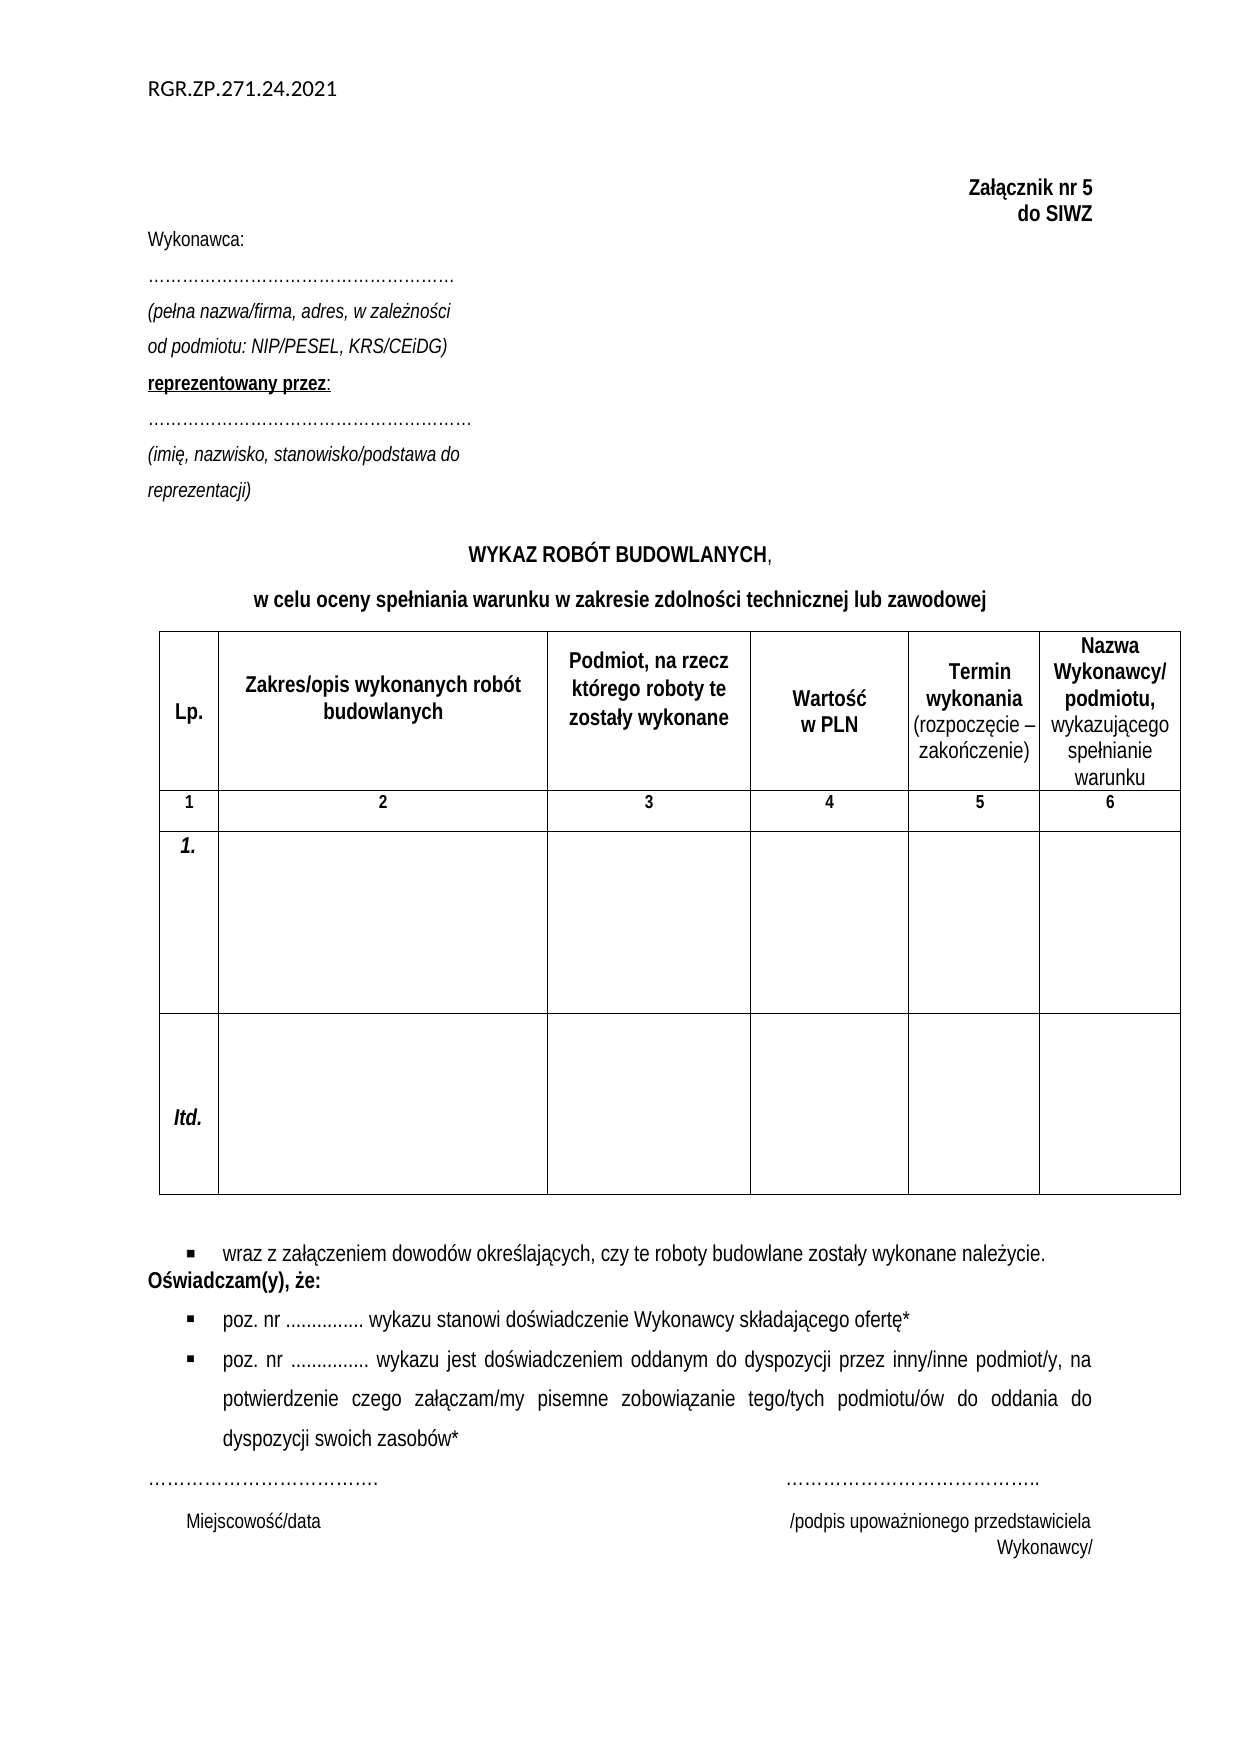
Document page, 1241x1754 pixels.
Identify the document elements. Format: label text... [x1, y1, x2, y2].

text reprezentowany przez: [148, 370, 1093, 394]
table_cell [219, 1014, 547, 1194]
table_cell [1040, 832, 1180, 1013]
text ………………………………………………… [148, 406, 472, 430]
text (pełna nazwa/firma, adres, w zależności od podmiotu: NIP/PESEL, KRS/CEiDG) [148, 298, 472, 358]
list wraz z załączeniem dowodów określających, czy te roboty budowlane zostały wykonane należycie. [185, 1240, 1093, 1267]
table_cell 3 [548, 791, 750, 831]
table_cell 1. [160, 832, 218, 1013]
text WYKAZ ROBÓT BUDOWLANYCH, [148, 541, 1093, 567]
table_cell [548, 1014, 750, 1194]
text (imię, nazwisko, stanowisko/podstawa do reprezentacji) [148, 442, 472, 502]
table_cell [909, 1014, 1039, 1194]
table_cell [751, 1014, 908, 1194]
list poz. nr ............... wykazu stanowi doświadczenie Wykonawcy składającego ofertę* [185, 1306, 1093, 1332]
table_cell Itd. [160, 1014, 218, 1194]
table_cell 5 [909, 791, 1039, 831]
table_header Podmiot, na rzecz którego roboty te zostały wykonane [548, 632, 750, 790]
text ………………………………. ………………………………….. [148, 1464, 1093, 1490]
table_cell 2 [219, 791, 547, 831]
list poz. nr ............... wykazu jest doświadczeniem oddanym do dyspozycji przez inny/inne podmiot/y, na potwierdzenie czego załączam/my pisemne zobowiązanie tego/tych podmiotu/ów do oddania do dyspozycji swoich zasobów* [185, 1346, 1093, 1451]
text ……………………………………………… [148, 263, 472, 287]
table_cell 6 [1040, 791, 1180, 831]
text w celu oceny spełniania warunku w zakresie zdolności technicznej lub zawodowej [148, 586, 1093, 612]
table_header Nazwa Wykonawcy/ podmiotu, wykazującego spełnianie warunku [1040, 632, 1180, 790]
table_header Zakres/opis wykonanych robót budowlanych [219, 632, 547, 790]
table_cell 1 [160, 791, 218, 831]
table_cell [751, 832, 908, 1013]
table_header Lp. [160, 632, 218, 790]
table_cell [219, 832, 547, 1013]
table_header Termin wykonania (rozpoczęcie – zakończenie) [909, 632, 1039, 790]
table_cell [548, 832, 750, 1013]
text Oświadczam(y), że: [148, 1267, 1093, 1293]
table_cell 4 [751, 791, 908, 831]
table_header Wartość w PLN [751, 632, 908, 790]
table_cell [1040, 1014, 1180, 1194]
subtitle do SIWZ [185, 200, 1093, 227]
subtitle Załącznik nr 5 [185, 174, 1093, 200]
table_cell [909, 832, 1039, 1013]
text Wykonawca: [148, 227, 1093, 251]
text Miejscowość/data /podpis upoważnionego przedstawiciela Wykonawcy/ [148, 1509, 1093, 1559]
